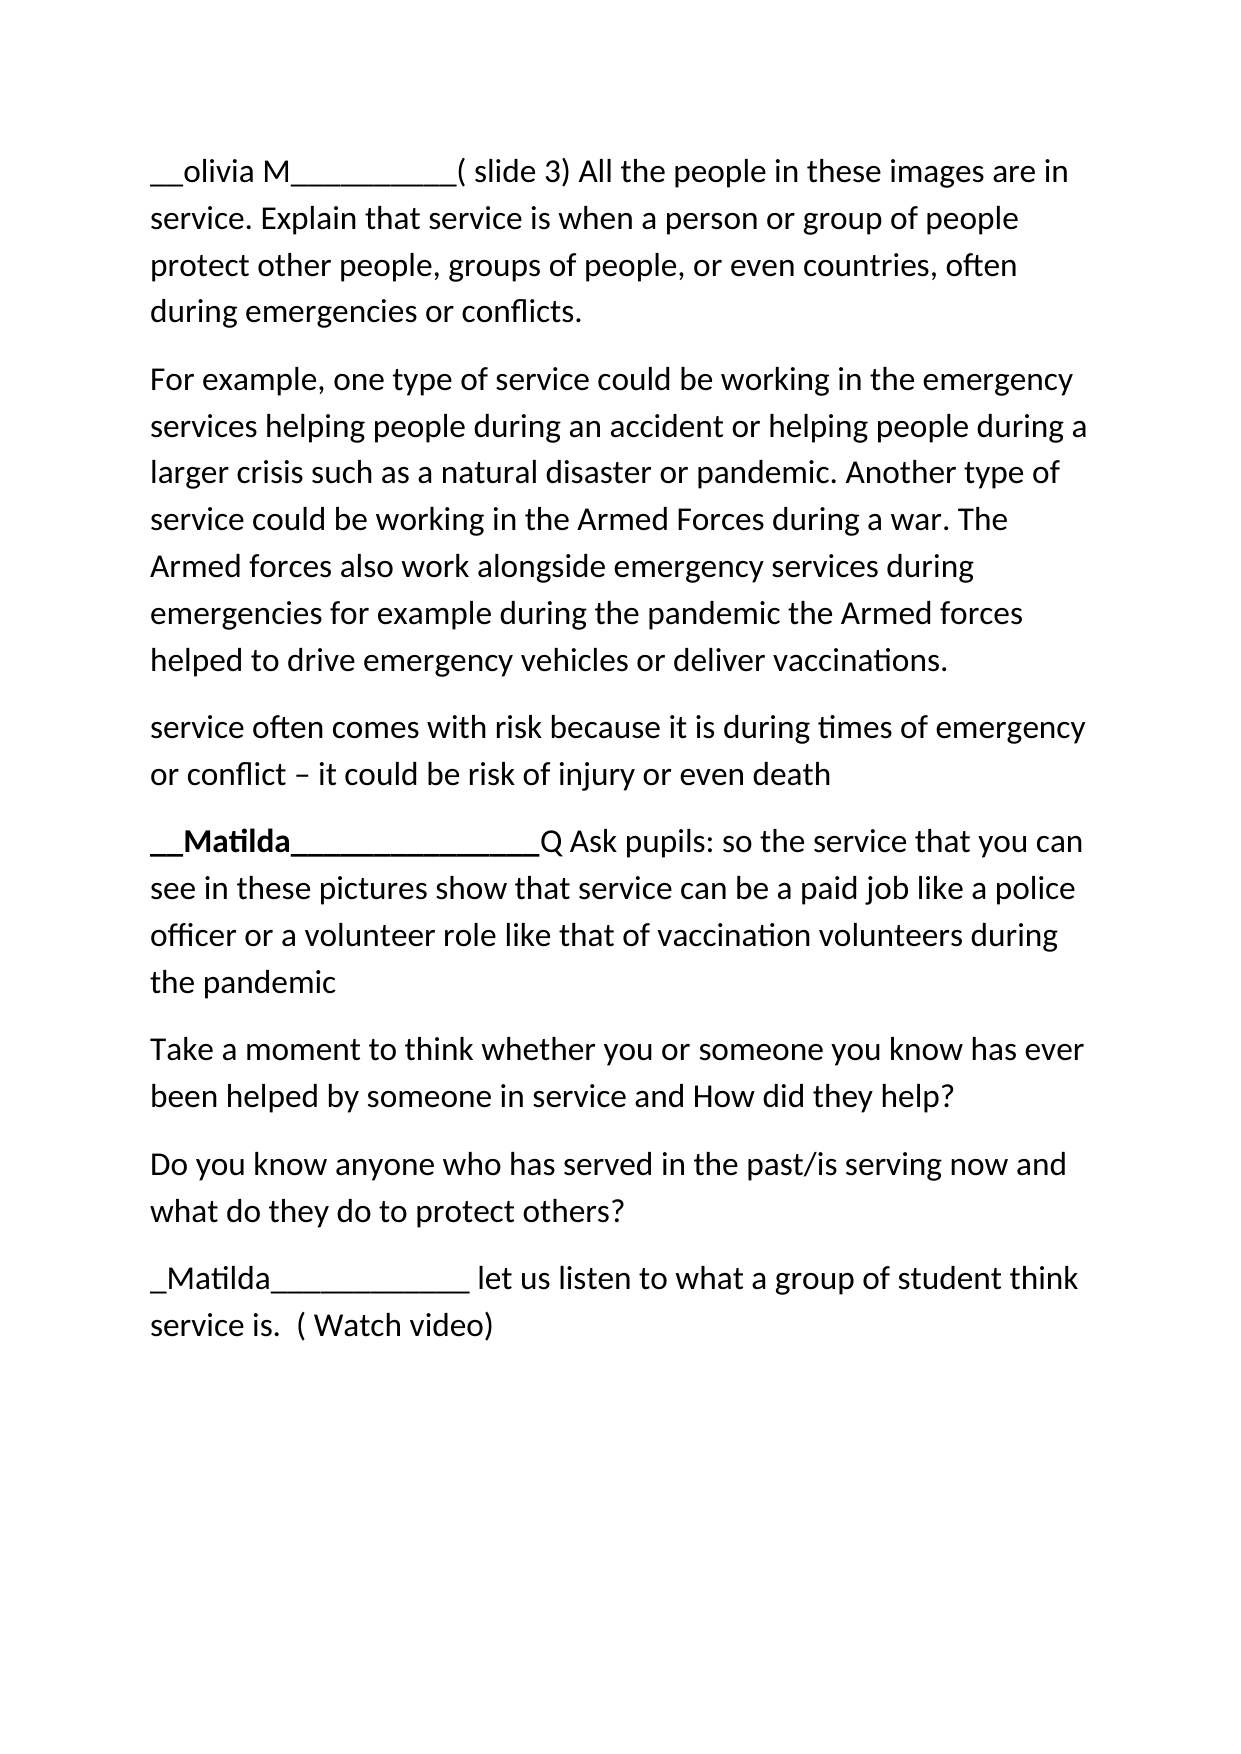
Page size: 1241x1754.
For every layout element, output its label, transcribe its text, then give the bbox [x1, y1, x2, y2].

text Take a moment to think whether you or someone you know has ever been helped by someone in service and How did they help? [150, 1028, 1090, 1116]
text _Matilda____________ let us listen to what a group of student think service is. ( Watch video) [150, 1257, 1090, 1345]
text service often comes with risk because it is during times of emergency or conflict – it could be risk of injury or even death [150, 706, 1090, 794]
text __olivia M__________( slide 3) All the people in these images are in service. Explain that service is when a person or group of people protect other people, groups of people, or even countries, often during emergencies or conflicts. [150, 150, 1090, 331]
text Do you know anyone who has served in the past/is serving now and what do they do to protect others? [150, 1143, 1090, 1230]
text For example, one type of service could be working in the emergency services helping people during an accident or helping people during a larger crisis such as a natural disaster or pandemic. Another type of service could be working in the Armed Forces during a war. The Armed forces also work alongside emergency services during emergencies for example during the pandemic the Armed forces helped to drive emergency vehicles or deliver vaccinations. [150, 358, 1090, 679]
text __Matilda_______________Q Ask pupils: so the service that you can see in these pictures show that service can be a paid job like a police officer or a volunteer role like that of vaccination volunteers during the pandemic [150, 821, 1090, 1002]
